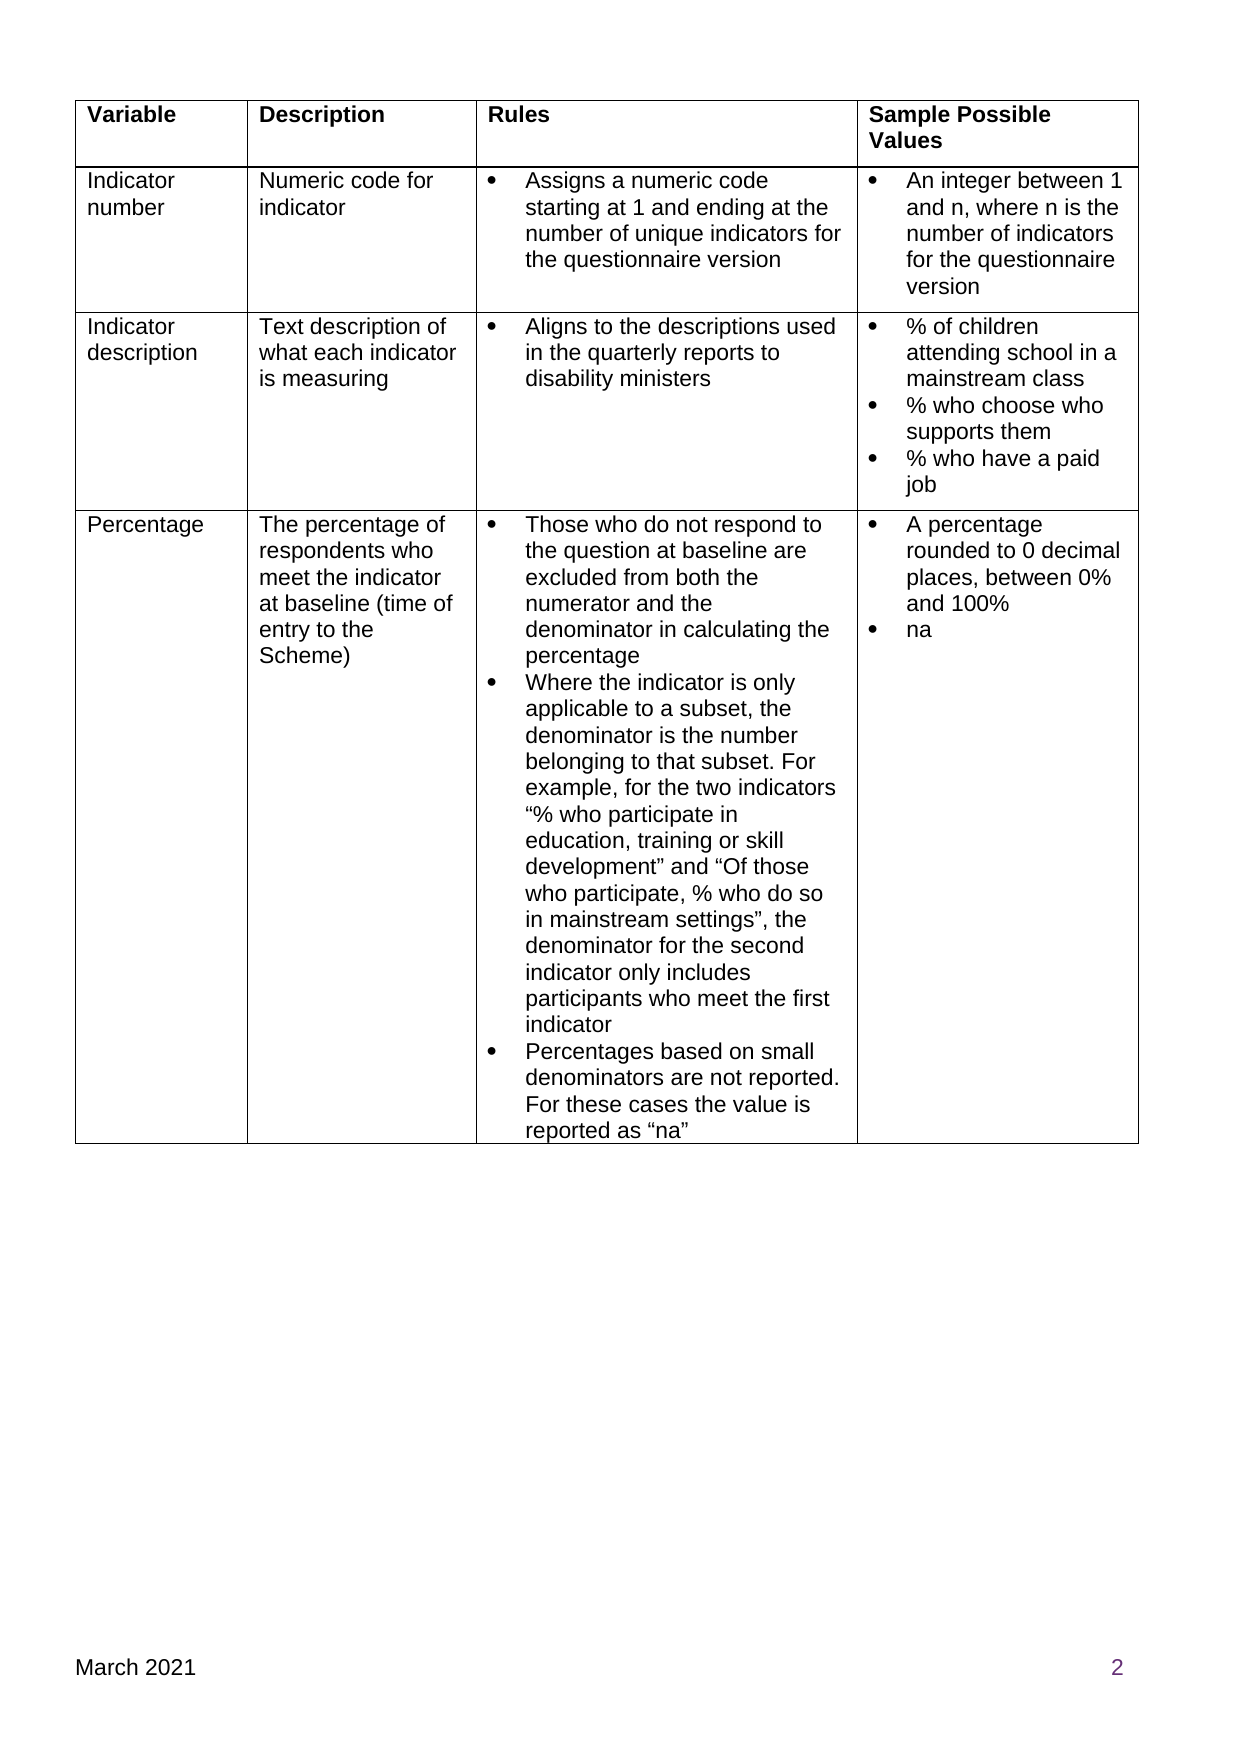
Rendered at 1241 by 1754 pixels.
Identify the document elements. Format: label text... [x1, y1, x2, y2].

table_cell Indicator number [76, 168, 247, 312]
table_cell Assigns a numeric code starting at 1 and ending at the number of unique indicators for the questionnaire version [477, 168, 857, 312]
table_header Sample Possible Values [858, 101, 1138, 166]
table_header Description [248, 101, 476, 166]
table_cell Numeric code for indicator [248, 168, 476, 312]
table_header Rules [477, 101, 857, 166]
table_cell Those who do not respond to the question at baseline are excluded from both the numerator and the denominator in calculating the percentage Where the indicator is only applicable to a subset, the denominator is the number belonging to that subset. For example, for the two indicators “% who participate in education, training or skill development” and “Of those who participate, % who do so in mainstream settings”, the denominator for the second indicator only includes participants who meet the first indicator Percentages based on small denominators are not reported. For these cases the value is reported as “na” [477, 511, 857, 1143]
table_cell A percentage rounded to 0 decimal places, between 0% and 100% na [858, 511, 1138, 1143]
table_header Variable [76, 101, 247, 166]
table_cell An integer between 1 and n, where n is the number of indicators for the questionnaire version [858, 168, 1138, 312]
table_cell Aligns to the descriptions used in the quarterly reports to disability ministers [477, 313, 857, 510]
table_cell % of children attending school in a mainstream class % who choose who supports them % who have a paid job [858, 313, 1138, 510]
table_cell Percentage [76, 511, 247, 1143]
table_cell The percentage of respondents who meet the indicator at baseline (time of entry to the Scheme) [248, 511, 476, 1143]
table_cell Text description of what each indicator is measuring [248, 313, 476, 510]
table_cell Indicator description [76, 313, 247, 510]
